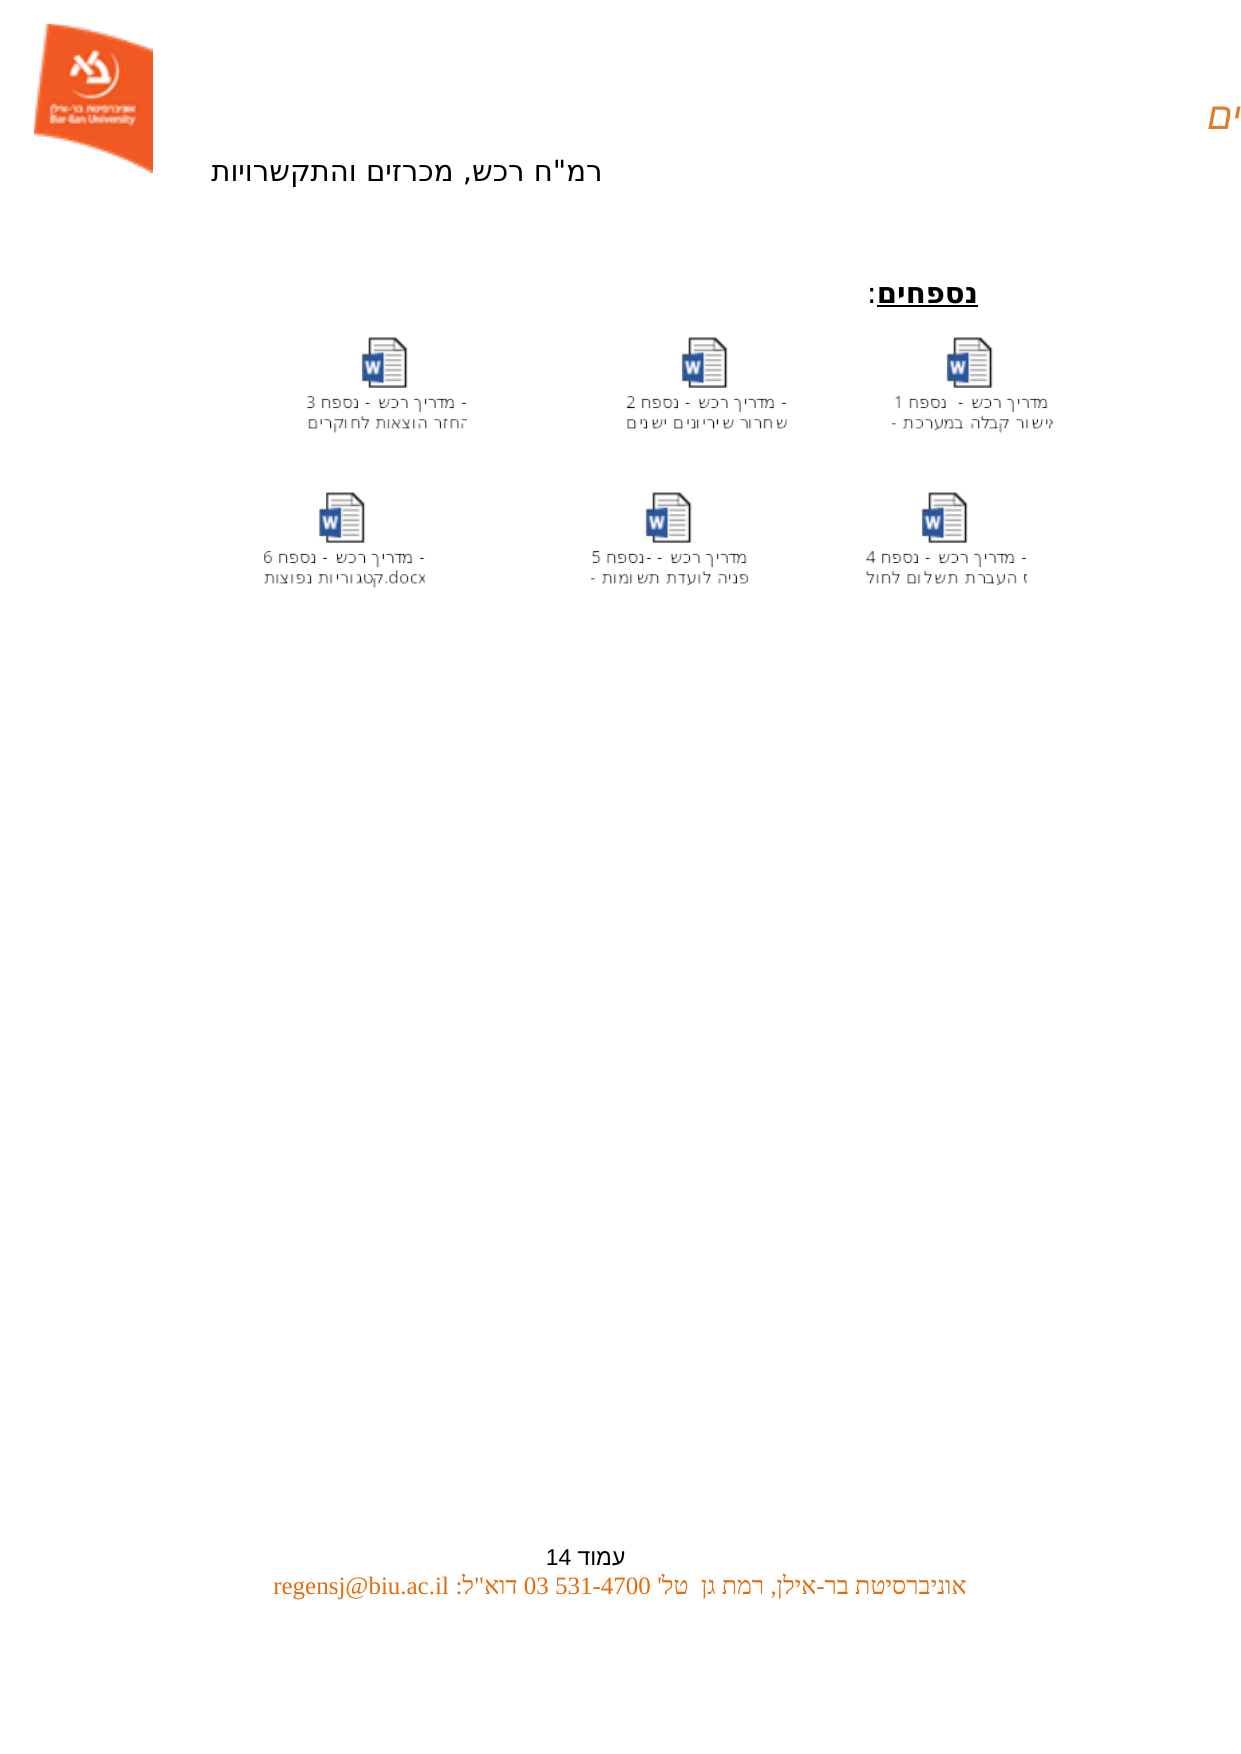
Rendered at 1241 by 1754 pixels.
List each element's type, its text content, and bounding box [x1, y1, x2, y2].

text רמ"ח רכש, מכרזים והתקשרויות [118, 154, 1053, 188]
picture [34, 24, 153, 173]
text נספחים: [118, 276, 1053, 310]
